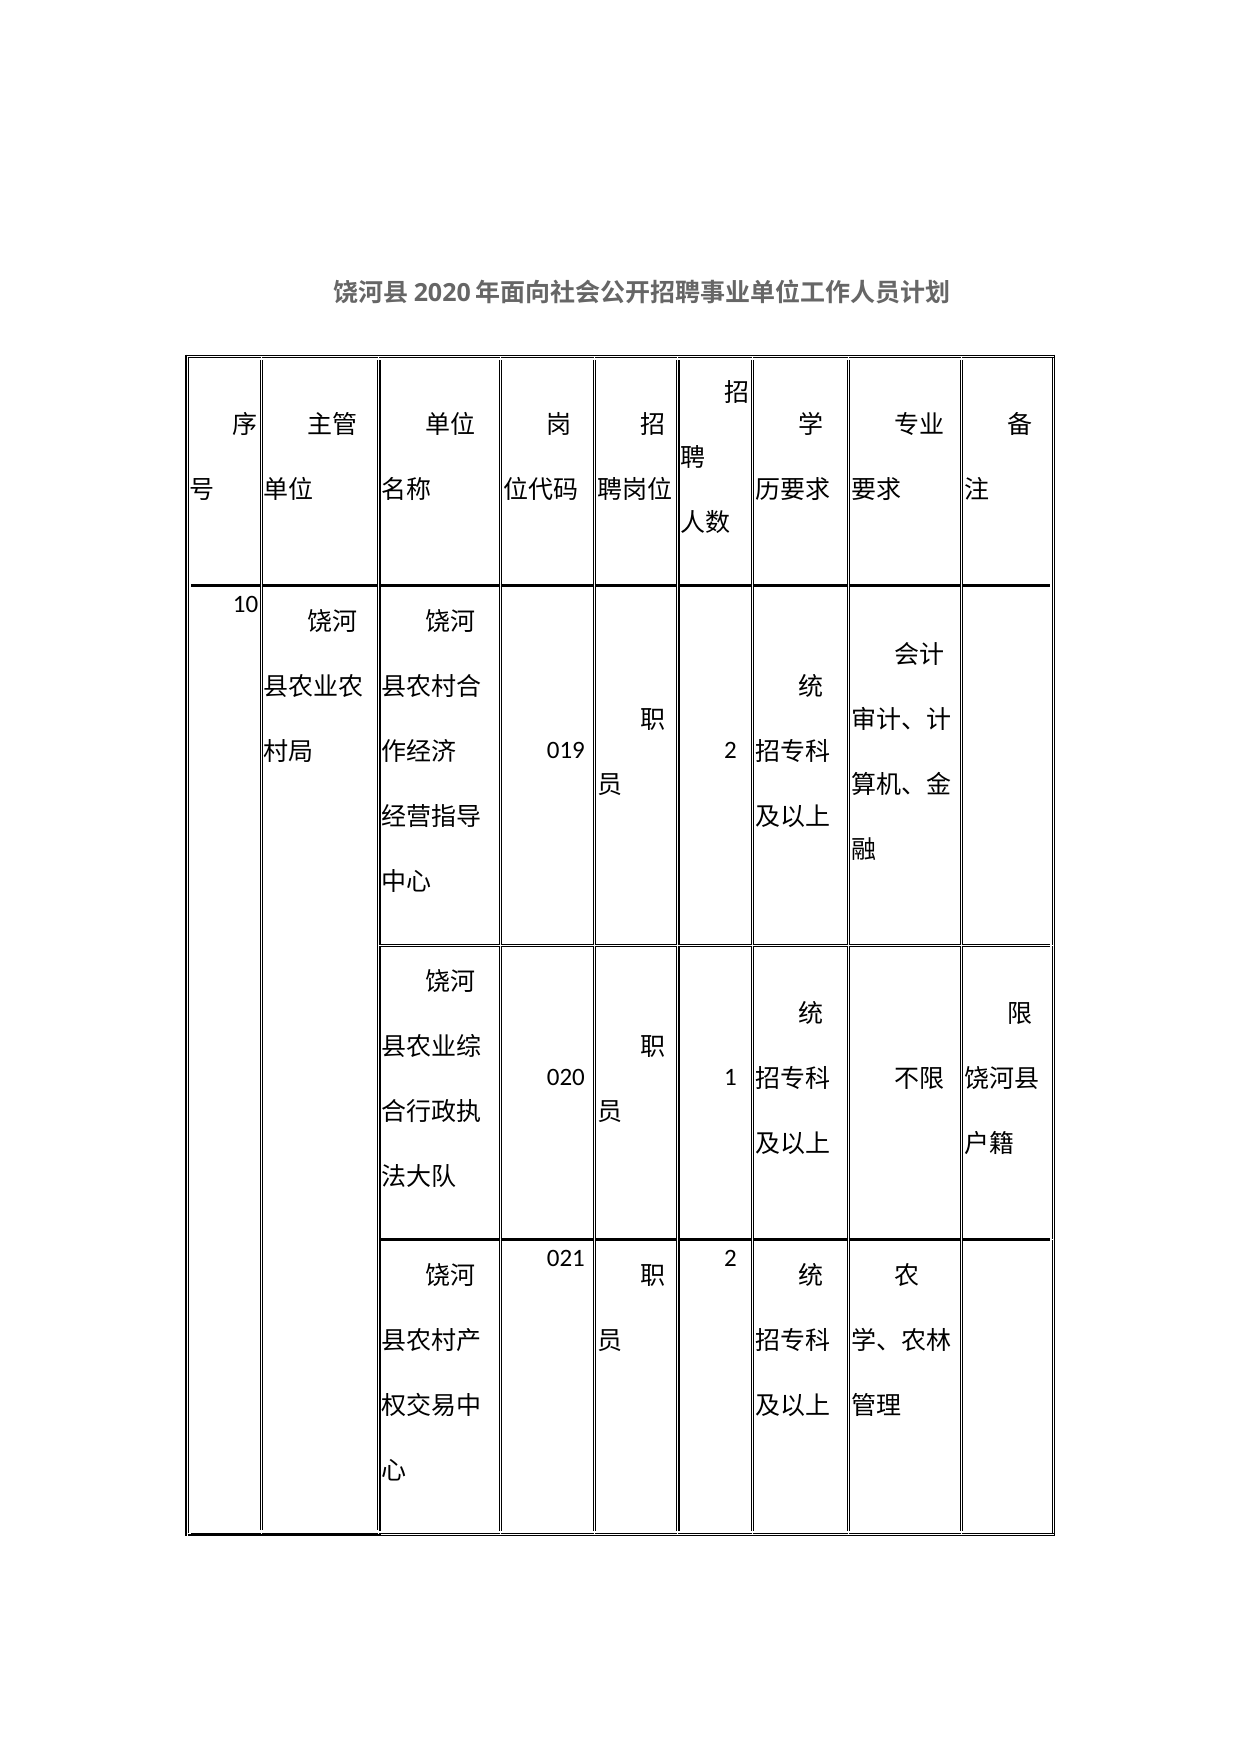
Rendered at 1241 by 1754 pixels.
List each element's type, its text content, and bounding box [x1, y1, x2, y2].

table_cell 饶河县农村合作经济 经营指导中心 [381, 587, 499, 943]
table_cell 饶河县农业农村局 [261, 584, 379, 1532]
table_cell 会计审计、计算机、金融 [850, 587, 960, 943]
table_header 专业要求 [849, 358, 962, 584]
table_header 主管单位 [261, 356, 379, 584]
table_header 序号 [189, 358, 261, 584]
table_cell 饶河县农村产权交易中心 [379, 1241, 501, 1532]
table_cell 020 [502, 947, 593, 1238]
table_header 招聘 人数 [678, 358, 752, 584]
table_cell 限饶河县户籍 [963, 944, 1052, 1238]
table_cell 统招专科及以上 [753, 1241, 848, 1532]
table_cell 饶河县农业综合行政执法大队 [381, 947, 499, 1238]
table_cell 2 [680, 587, 751, 943]
table_cell [963, 584, 1052, 943]
text 饶河县2020年面向社会公开招聘事业单位工作人员计划 [187, 258, 1053, 323]
table_header 单位名称 [379, 358, 501, 584]
table_cell 职员 [596, 947, 676, 1238]
table_cell 农学、农林管理 [849, 1241, 962, 1532]
table_cell 10 [189, 584, 261, 1532]
table_cell 统招专科及以上 [754, 947, 847, 1238]
table_header 招聘岗位 [595, 356, 678, 584]
table_cell [962, 1238, 1053, 1532]
table_header 岗位代码 [501, 358, 594, 584]
table_cell 不限 [850, 947, 960, 1238]
table_cell 职员 [596, 587, 676, 943]
table_header 学历要求 [753, 358, 848, 584]
table_cell 职员 [595, 1238, 678, 1532]
table_cell 统招专科及以上 [754, 587, 847, 943]
table_header 备注 [962, 358, 1052, 584]
table_cell 2 [678, 1241, 752, 1532]
table_cell 021 [501, 1241, 594, 1532]
table_cell 1 [680, 947, 751, 1238]
table_cell 019 [502, 587, 593, 943]
